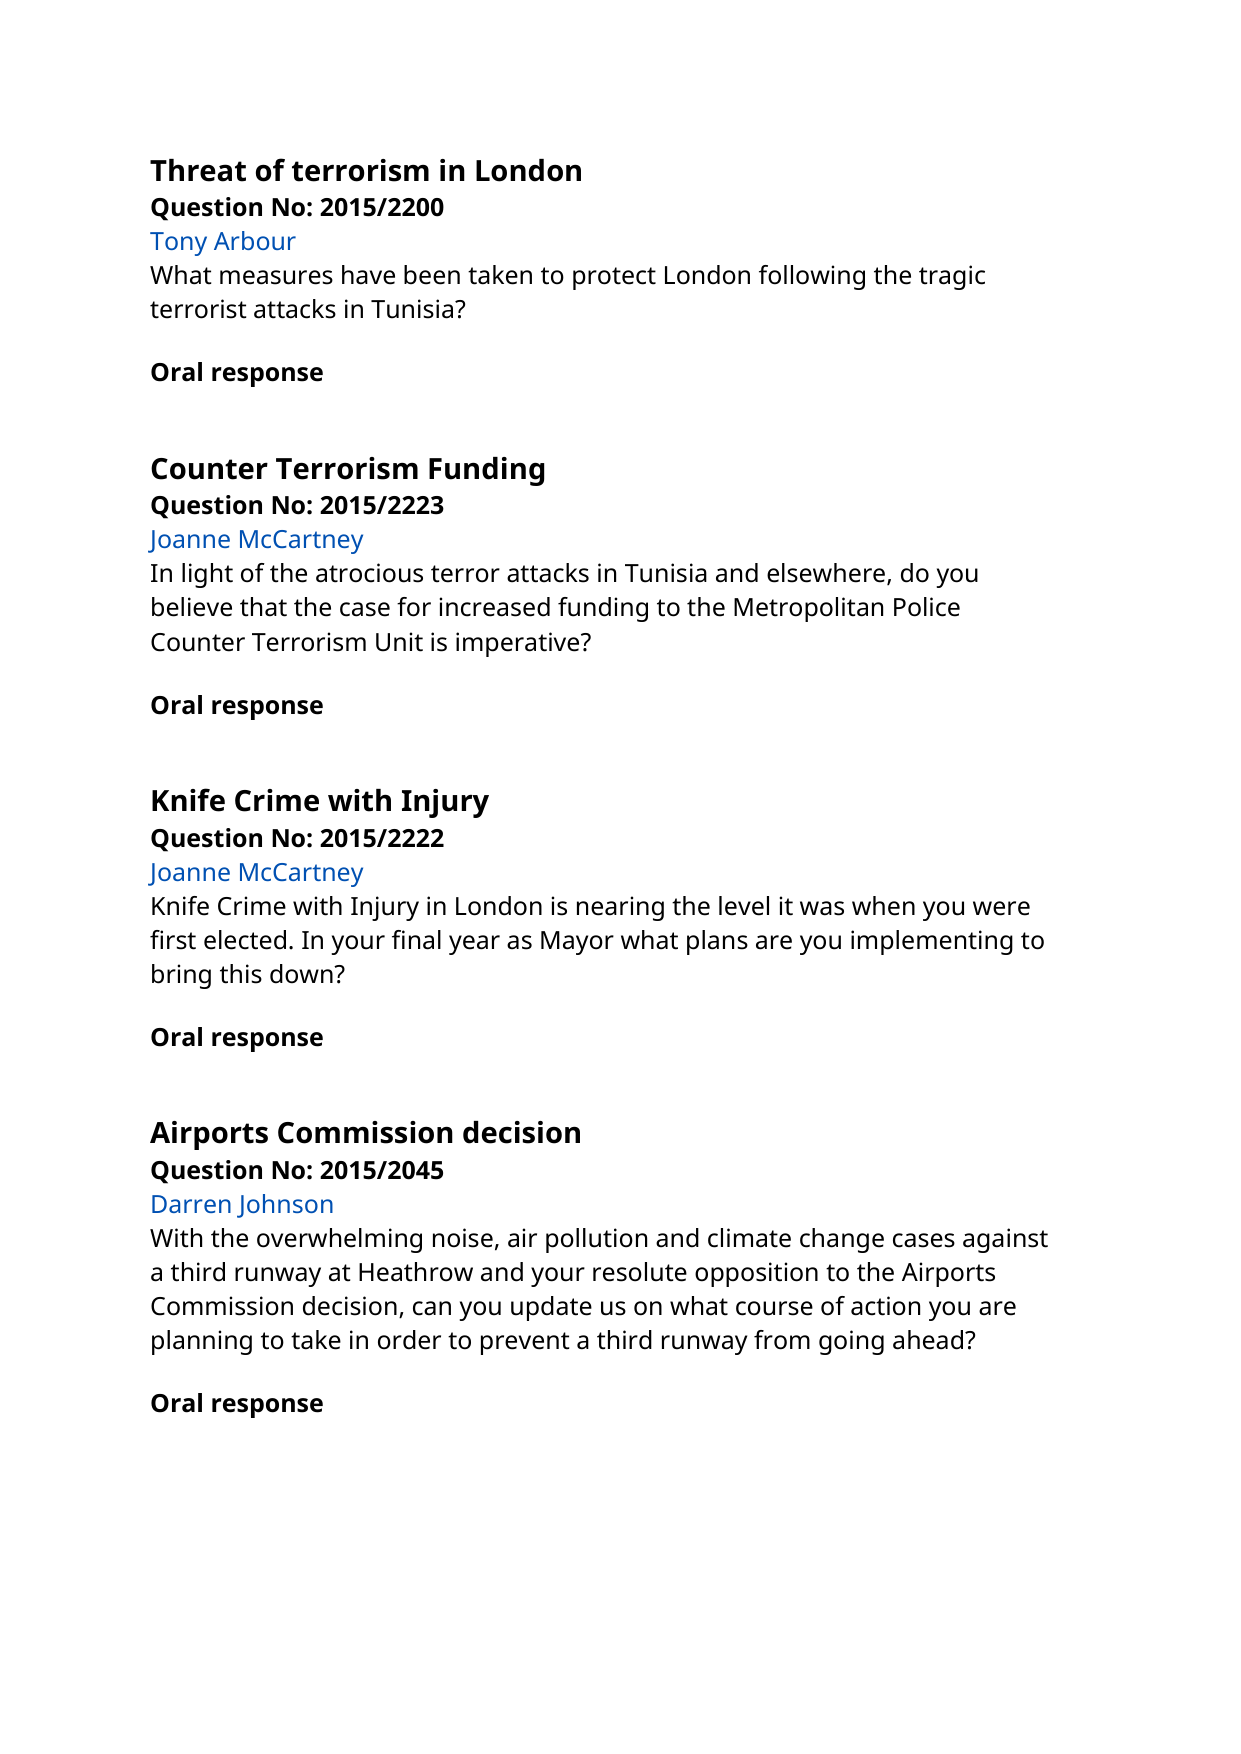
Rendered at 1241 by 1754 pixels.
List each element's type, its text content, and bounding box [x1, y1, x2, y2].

table_cell Counter Terrorism Funding Question No: 2015/2223 Joanne McCartney In light of the atrocious terror attacks in Tunisia and elsewhere, do you believe that the case for increased funding to the Metropolitan Police Counter Terrorism Unit is imperative? Oral response [139, 448, 1069, 781]
table_cell Threat of terrorism in London Question No: 2015/2200 Tony Arbour What measures have been taken to protect London following the tragic terrorist attacks in Tunisia? Oral response [139, 150, 1069, 448]
table_cell Airports Commission decision Question No: 2015/2045 Darren Johnson With the overwhelming noise, air pollution and climate change cases against a third runway at Heathrow and your resolute opposition to the Airports Commission decision, can you update us on what course of action you are planning to take in order to prevent a third runway from going ahead? Oral response [139, 1113, 1069, 1479]
table_cell Knife Crime with Injury Question No: 2015/2222 Joanne McCartney Knife Crime with Injury in London is nearing the level it was when you were first elected. In your final year as Mayor what plans are you implementing to bring this down? Oral response [139, 781, 1069, 1113]
